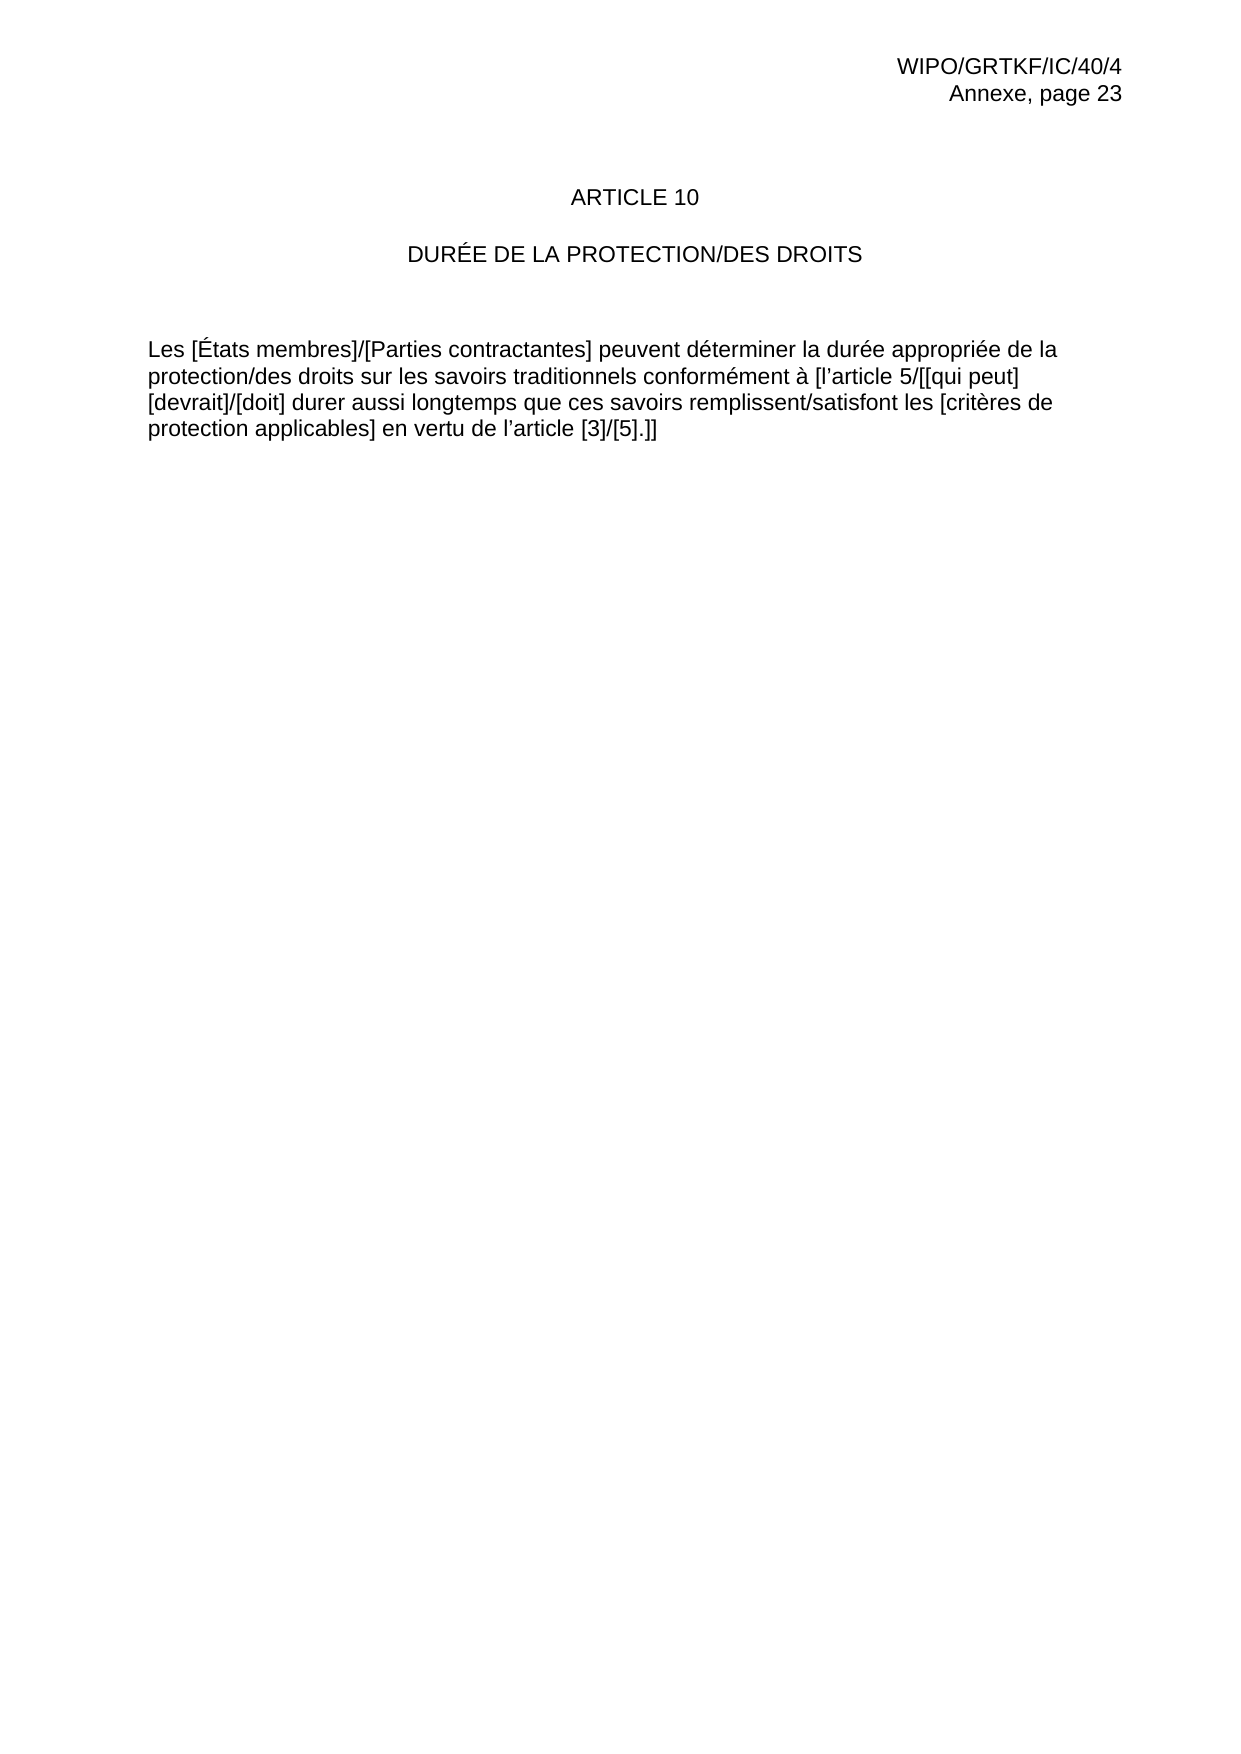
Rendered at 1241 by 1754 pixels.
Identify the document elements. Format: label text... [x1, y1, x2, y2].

subtitle Durée de la protection/des droits [148, 241, 1122, 267]
text Les [États membres]/[Parties contractantes] peuvent déterminer la durée appropriée de la protection/des droits sur les savoirs traditionnels conformément à [l’article 5/[[qui peut] [devrait]/[doit] durer aussi longtemps que ces savoirs remplissent/satisfont les [critères de protection applicables] en vertu de l’article [3]/[5].]] [148, 336, 1122, 442]
subtitle Article 10 [148, 183, 1122, 210]
